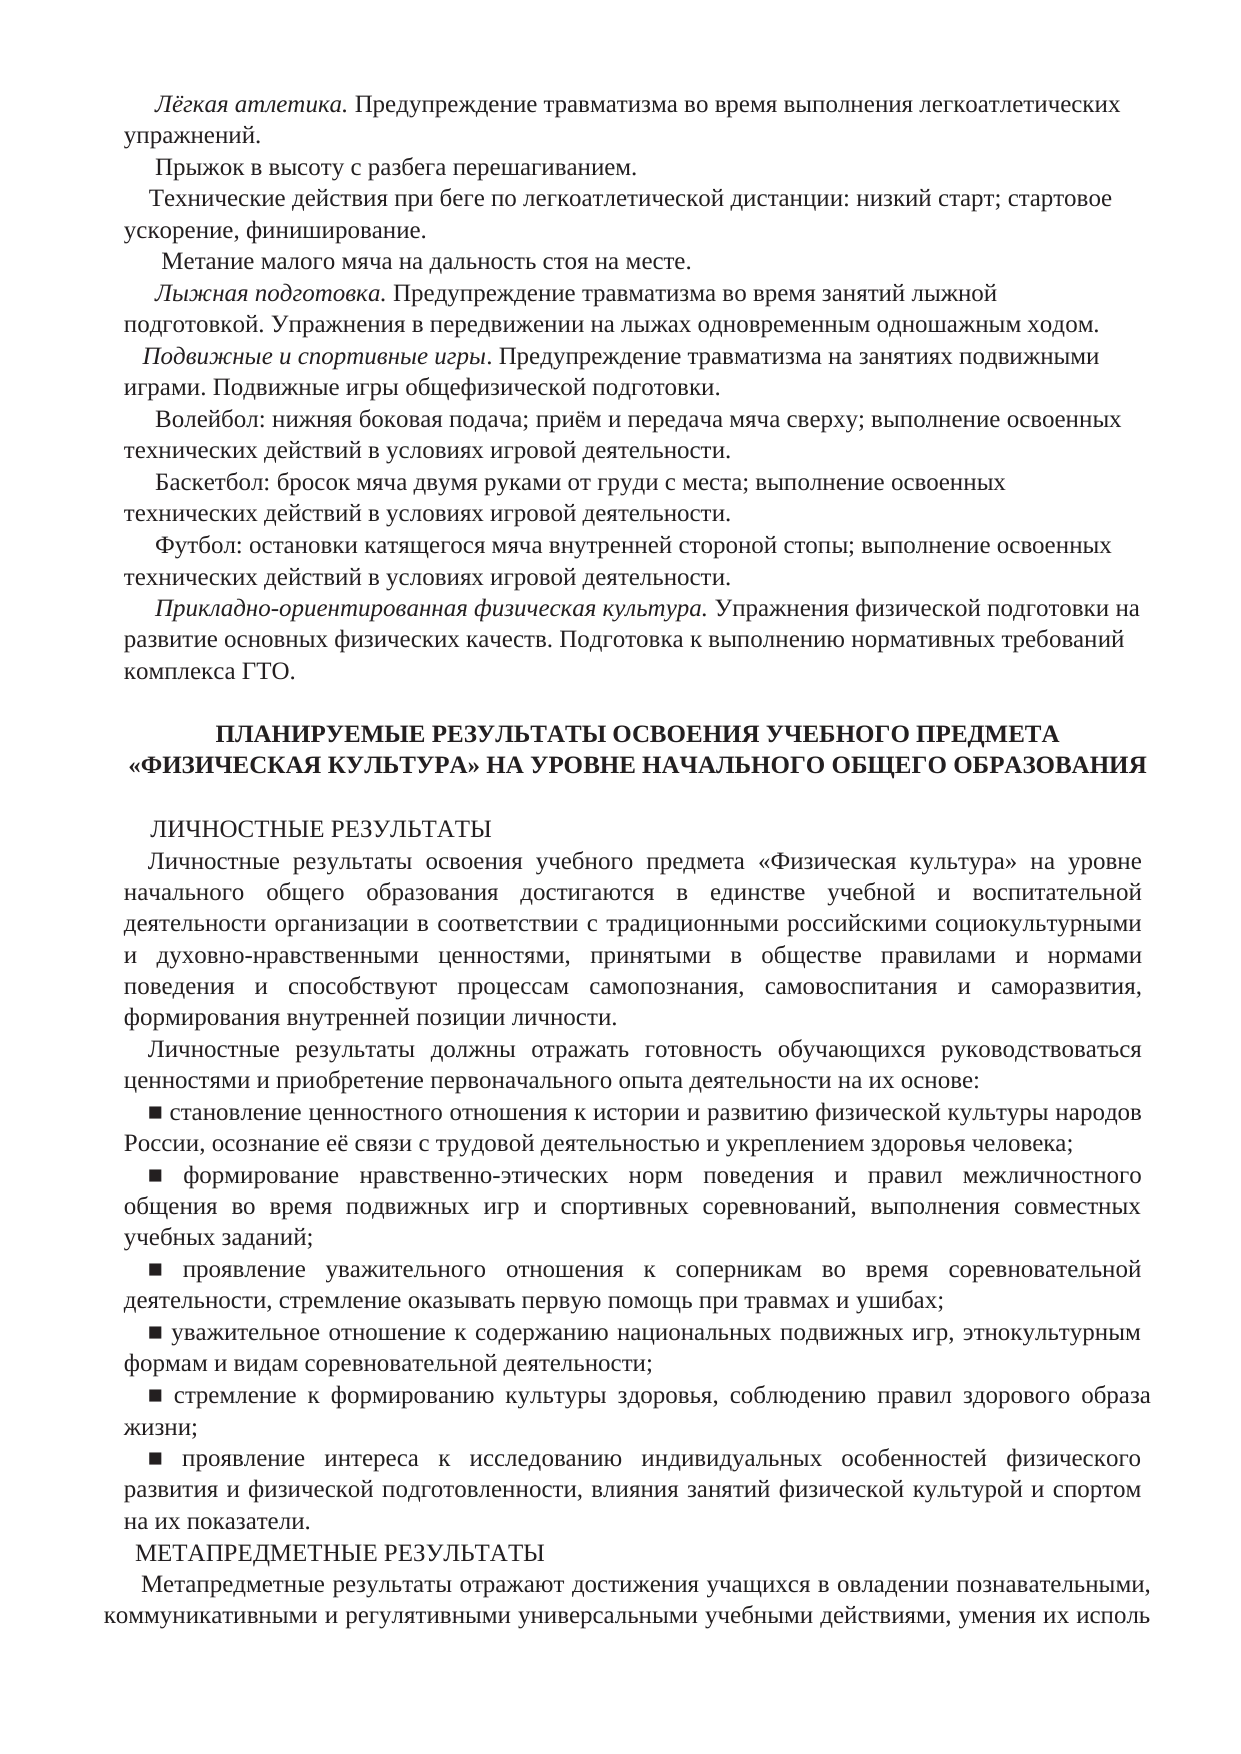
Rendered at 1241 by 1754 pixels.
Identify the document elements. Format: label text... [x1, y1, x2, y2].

text ЛИЧНОСТНЫЕ РЕЗУЛЬТАТЫ [150, 814, 1152, 843]
text Прикладно-ориентированная физическая культура. Упражнения физической подготовки на развитие основных физических качеств. Подготовка к выполнению нормативных требований комплекса ГТО. [124, 593, 1142, 684]
text ■ уважительное отношение к содержанию национальных подвижных игр, этнокультурным формам и видам соревновательной деятельности; [124, 1317, 1142, 1377]
text Баскетбол: бросок мяча двумя руками от груди с места; выполнение освоенных технических действий в условиях игровой деятельности. [124, 467, 1142, 527]
text Лыжная подготовка. Предупреждение травматизма во время занятий лыжной подготовкой. Упражнения в передвижении на лыжах одновременным одношажным ходом. [124, 278, 1142, 338]
text Прыжок в высоту с разбега перешагиванием. [124, 152, 1142, 180]
text МЕТАПРЕДМЕТНЫЕ РЕЗУЛЬТАТЫ [103, 1538, 1152, 1566]
text Футбол: остановки катящегося мяча внутренней стороной стопы; выполнение освоенных технических действий в условиях игровой деятельности. [124, 530, 1142, 590]
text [103, 1569, 1152, 1629]
text ПЛАНИРУЕМЫЕ РЕЗУЛЬТАТЫ ОСВОЕНИЯ УЧЕБНОГО ПРЕДМЕТА «ФИЗИЧЕСКАЯ КУЛЬТУРА» НА УРОВНЕ НАЧАЛЬНОГО ОБЩЕГО ОБРАЗОВАНИЯ [124, 719, 1152, 779]
text Технические действия при беге по легкоатлетической дистанции: низкий старт; стартовое ускорение, финиширование. [124, 183, 1142, 243]
text Личностные результаты освоения учебного предмета «Физическая культура» на уровне начального общего образования достигаются в единстве учебной и воспитательной деятельности организации в соответствии с традиционными российскими социокультурными и духовно-нравственными ценностями, принятыми в обществе правилами и нормами поведения и способствуют процессам самопознания, самовоспитания и саморазвития, формирования внутренней позиции личности. [124, 846, 1143, 1031]
text Лёгкая атлетика. Предупреждение травматизма во время выполнения легкоатлетических упражнений. [124, 89, 1142, 149]
text ■ стремление к формированию культуры здоровья, соблюдению правил здорового образа жизни; [124, 1380, 1152, 1440]
text Личностные результаты должны отражать готовность обучающихся руководствоваться ценностями и приобретение первоначального опыта деятельности на их основе: [124, 1034, 1142, 1094]
text ■ формирование нравственно-этических норм поведения и правил межличностного общения во время подвижных игр и спортивных соревнований, выполнения совместных учебных заданий; [124, 1160, 1142, 1251]
text Метание малого мяча на дальность стоя на месте. [124, 246, 1142, 275]
text ■ проявление интереса к исследованию индивидуальных особенностей физического развития и физической подготовленности, влияния занятий физической культурой и спортом на их показатели. [124, 1443, 1142, 1534]
text Подвижные и спортивные игры. Предупреждение травматизма на занятиях подвижными играми. Подвижные игры общефизической подготовки. [124, 341, 1142, 401]
text Волейбол: нижняя боковая подача; приём и передача мяча сверху; выполнение освоенных технических действий в условиях игровой деятельности. [124, 404, 1142, 464]
text ■ проявление уважительного отношения к соперникам во время соревновательной деятельности, стремление оказывать первую помощь при травмах и ушибах; [124, 1254, 1142, 1314]
text ■ становление ценностного отношения к истории и развитию физической культуры народов России, осознание её связи с трудовой деятельностью и укреплением здоровья человека; [124, 1097, 1143, 1157]
